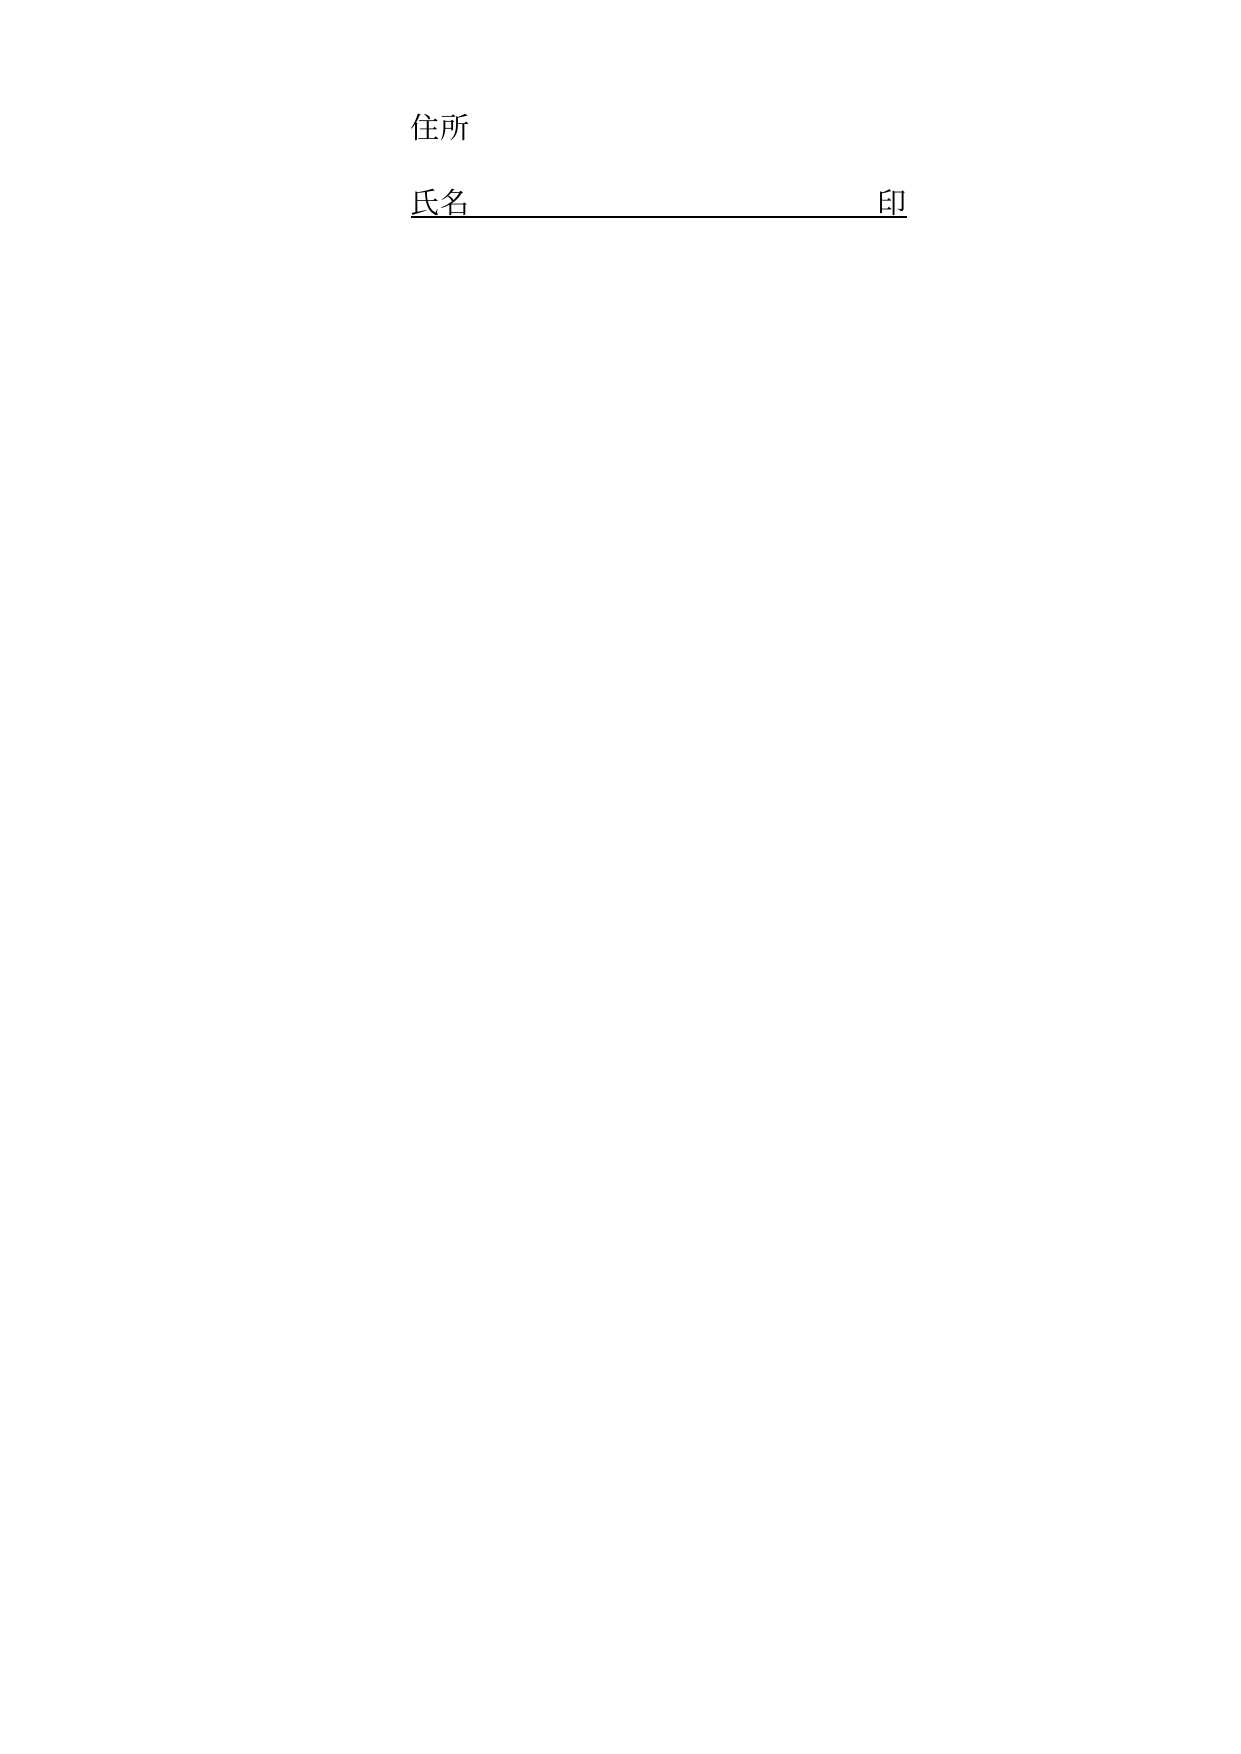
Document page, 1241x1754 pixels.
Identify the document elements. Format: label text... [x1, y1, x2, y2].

text 氏名 印 [177, 163, 1063, 238]
text 住所 [177, 88, 1063, 163]
